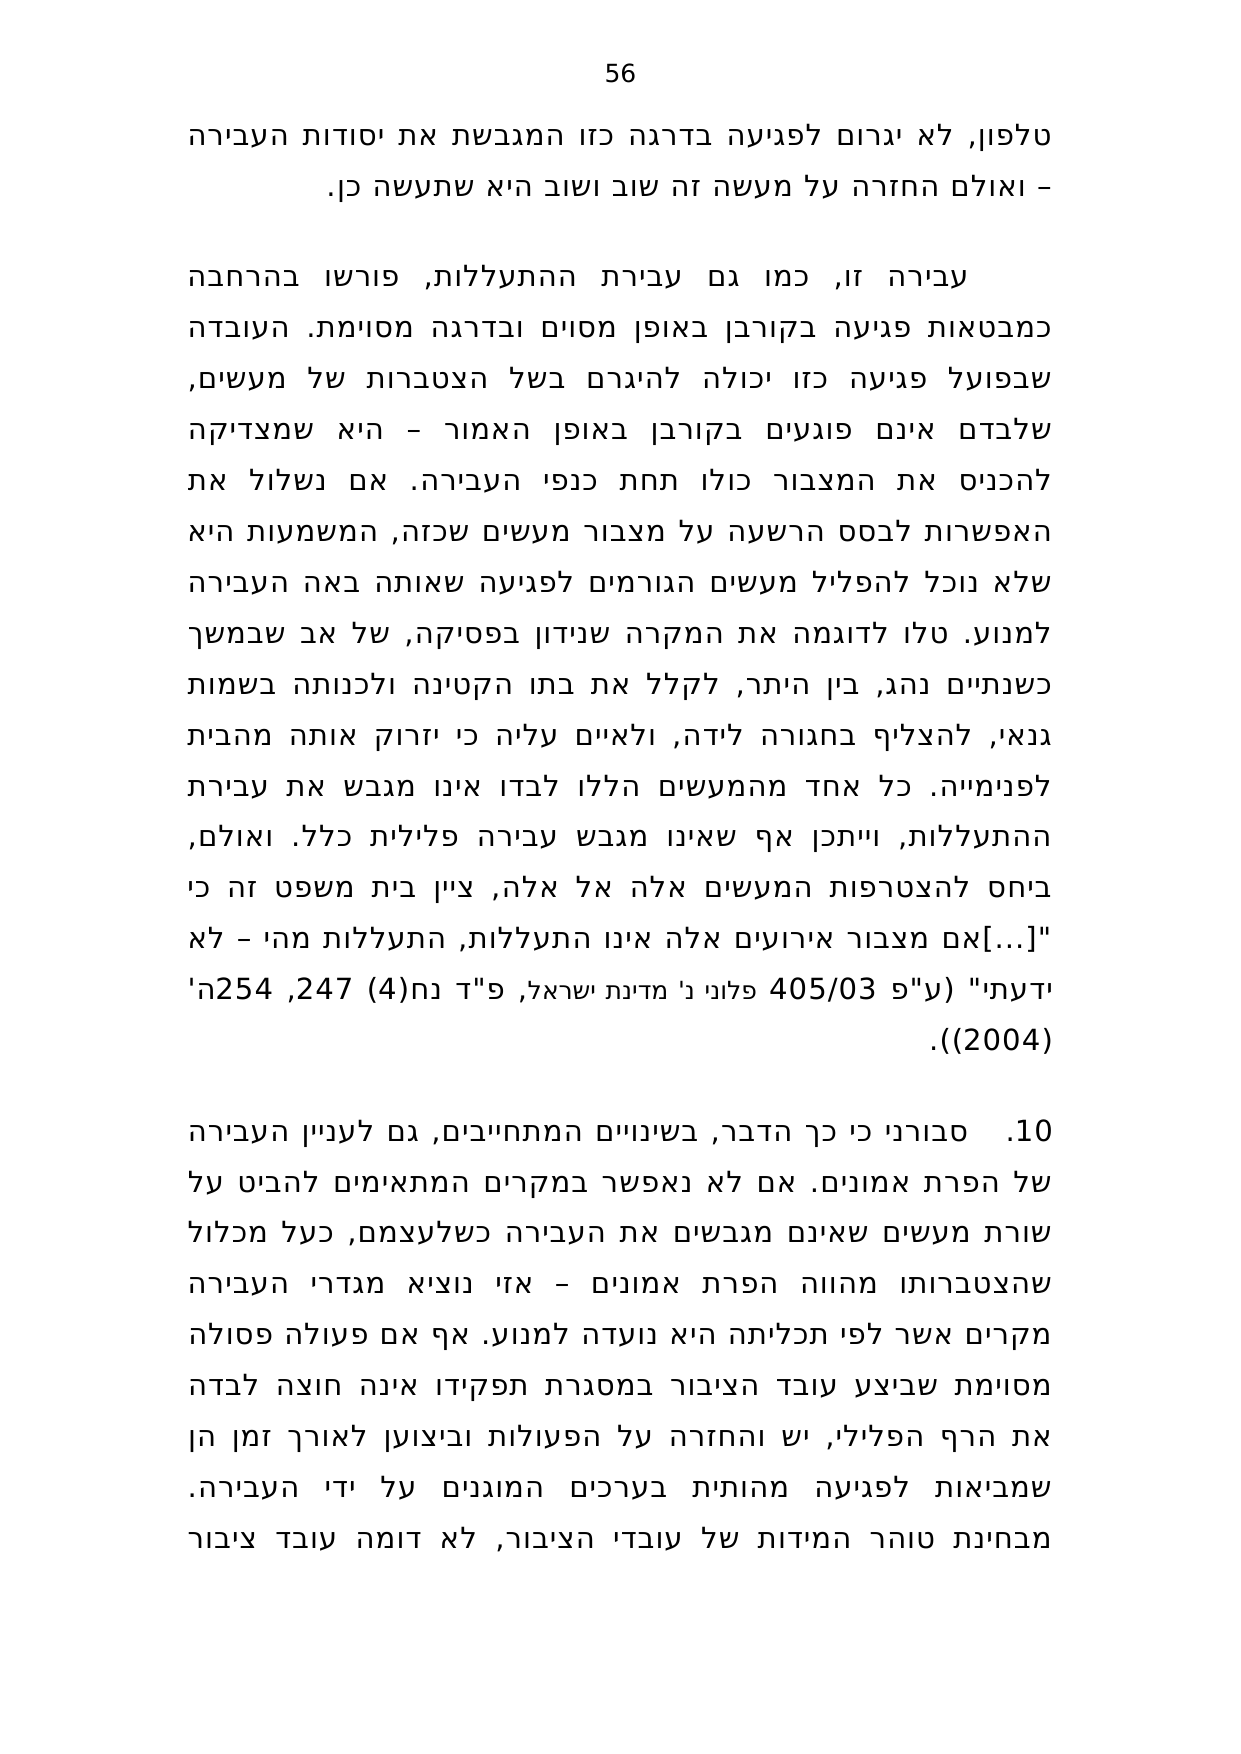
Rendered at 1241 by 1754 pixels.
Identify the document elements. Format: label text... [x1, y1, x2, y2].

text עבירה זו, כמו גם עבירת ההתעללות, פורשו בהרחבה כמבטאות פגיעה בקורבן באופן מסוים ובדרגה מסוימת. העובדה שבפועל פגיעה כזו יכולה להיגרם בשל הצטברות של מעשים, שלבדם אינם פוגעים בקורבן באופן האמור – היא שמצדיקה להכניס את המצבור כולו תחת כנפי העבירה. אם נשלול את האפשרות לבסס הרשעה על מצבור מעשים שכזה, המשמעות היא שלא נוכל להפליל מעשים הגורמים לפגיעה שאותה באה העבירה למנוע. טלו לדוגמה את המקרה שנידון בפסיקה, של אב שבמשך כשנתיים נהג, בין היתר, לקלל את בתו הקטינה ולכנותה בשמות גנאי, להצליף בחגורה לידה, ולאיים עליה כי יזרוק אותה מהבית לפנימייה. כל אחד מהמעשים הללו לבדו אינו מגבש את עבירת ההתעללות, וייתכן אף שאינו מגבש עבירה פלילית כלל. ואולם, ביחס להצטרפות המעשים אלה אל אלה, ציין בית משפט זה כי "[...]אם מצבור אירועים אלה אינו התעללות, התעללות מהי – לא ידעתי" (ע"פ 405/03 פלוני נ' מדינת ישראל, פ"ד נח(4) 247, 254ה' (2004)). [187, 259, 1053, 1057]
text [187, 1114, 1053, 1555]
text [187, 118, 1053, 203]
